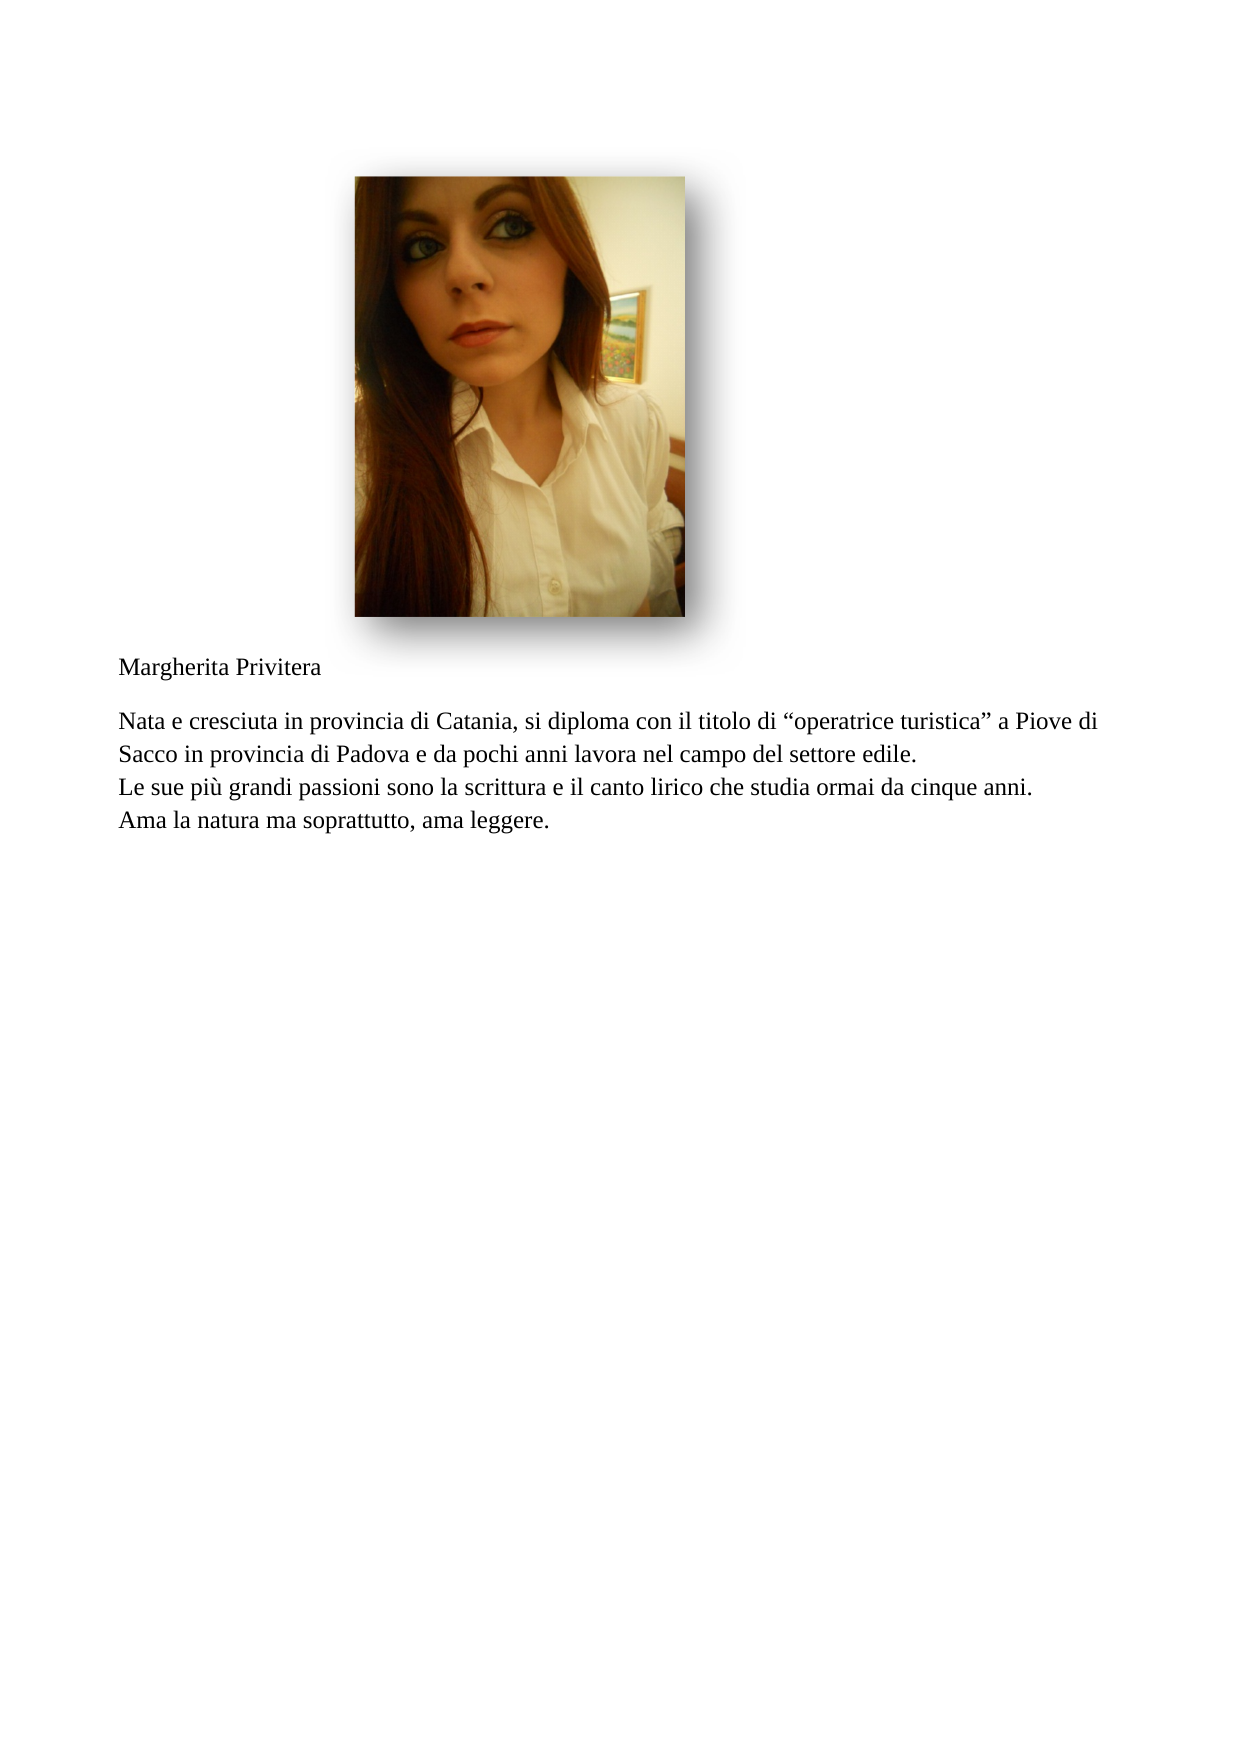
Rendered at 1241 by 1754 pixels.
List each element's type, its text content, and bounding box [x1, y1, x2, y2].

text Nata e cresciuta in provincia di Catania, si diploma con il titolo di “operatrice turistica” a Piove di Sacco in provincia di Padova e da pochi anni lavora nel campo del settore edile. [118, 706, 1122, 768]
text Le sue più grandi passioni sono la scrittura e il canto lirico che studia ormai da cinque anni. [118, 772, 1122, 801]
text Ama la natura ma soprattutto, ama leggere. [118, 805, 1122, 834]
picture [355, 177, 685, 616]
